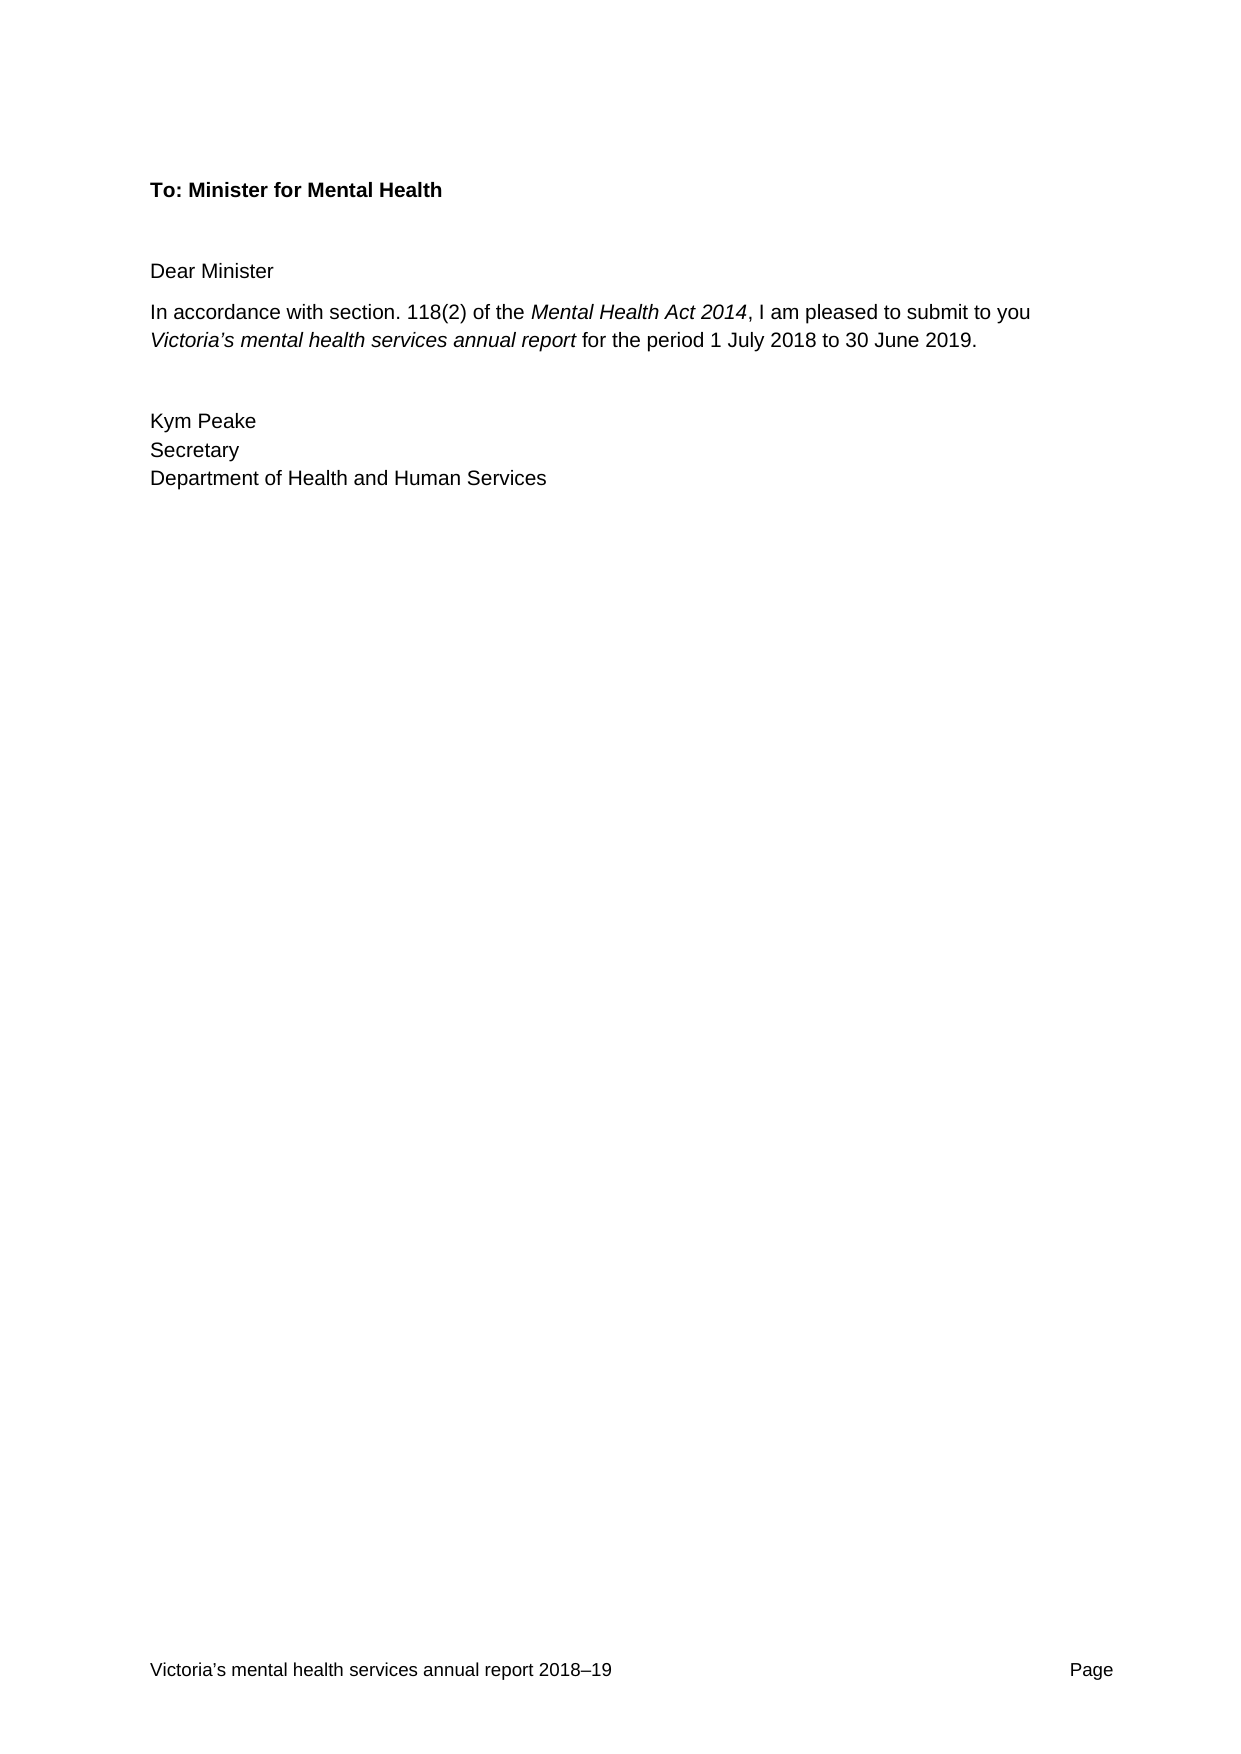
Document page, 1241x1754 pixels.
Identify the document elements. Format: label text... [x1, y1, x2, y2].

text Department of Health and Human Services [150, 461, 1090, 489]
text Dear Minister [150, 255, 1090, 283]
text Kym Peake [150, 405, 1090, 433]
text Secretary [150, 433, 1090, 461]
text To: Minister for Mental Health [150, 174, 1090, 202]
text In accordance with section. 118(2) of the Mental Health Act 2014, I am pleased to submit to you Victoria’s mental health services annual report for the period 1 July 2018 to 30 June 2019. [150, 296, 1090, 352]
